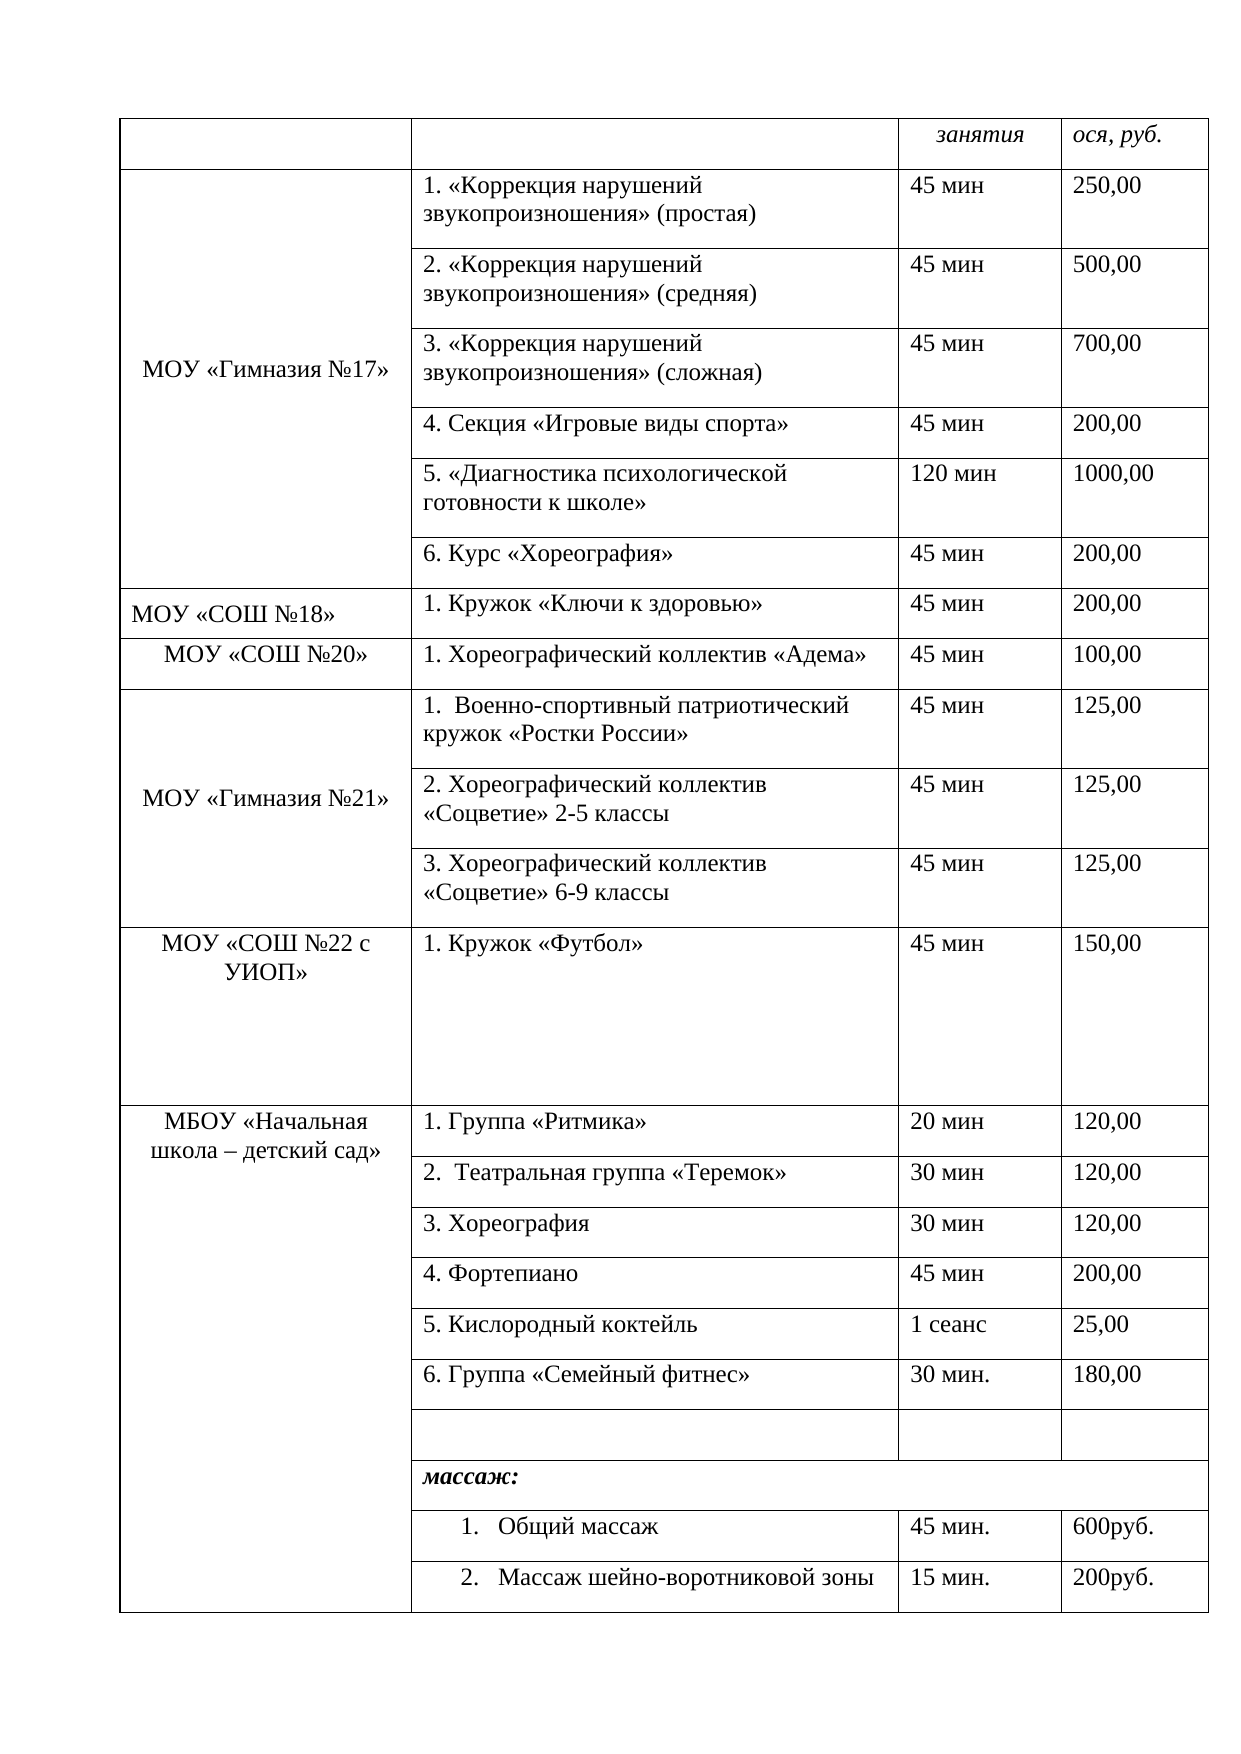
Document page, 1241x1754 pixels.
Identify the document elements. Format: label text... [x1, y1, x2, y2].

table_cell 3. «Коррекция нарушений звукопроизношения» (сложная) [412, 329, 898, 407]
table_cell 700,00 [1062, 329, 1208, 407]
table_cell 45 мин [899, 329, 1061, 407]
table_cell Массаж шейно-воротниковой зоны [412, 1562, 898, 1612]
table_cell 20 мин [899, 1106, 1061, 1156]
table_cell 6. Группа «Семейный фитнес» [412, 1360, 898, 1409]
table_cell 125,00 [1062, 690, 1208, 768]
table_cell 45 мин [899, 769, 1061, 847]
table_cell МОУ «Гимназия №17» [121, 170, 411, 587]
table_cell 45 мин [899, 170, 1061, 248]
table_cell 45 мин [899, 849, 1061, 927]
table_cell 1. Хореографический коллектив «Адема» [412, 639, 898, 689]
table_cell 500,00 [1062, 249, 1208, 327]
table_cell 45 мин [899, 690, 1061, 768]
table_cell 1. Кружок «Ключи к здоровью» [412, 589, 898, 638]
table_cell 1. Кружок «Футбол» [412, 928, 898, 1105]
table_cell 1000,00 [1062, 459, 1208, 537]
table_cell МБОУ «Начальная школа – детский сад» [121, 1106, 411, 1612]
table_cell 250,00 [1062, 170, 1208, 248]
table_cell Общий массаж [412, 1511, 898, 1561]
table_cell 45 мин [899, 538, 1061, 587]
table_cell 3. Хореографический коллектив «Соцветие» 6-9 классы [412, 849, 898, 927]
table_cell 2. «Коррекция нарушений звукопроизношения» (средняя) [412, 249, 898, 327]
table_cell [899, 1410, 1061, 1460]
table_cell 45 мин [899, 589, 1061, 638]
table_cell 100,00 [1062, 639, 1208, 689]
table_cell 1 сеанс [899, 1309, 1061, 1358]
table_cell 45 мин [899, 1258, 1061, 1308]
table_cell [412, 119, 898, 169]
table_cell 600руб. [1062, 1511, 1208, 1561]
table_cell 1. Группа «Ритмика» [412, 1106, 898, 1156]
table_cell 125,00 [1062, 849, 1208, 927]
table_cell 3. Хореография [412, 1208, 898, 1257]
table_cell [121, 119, 411, 169]
table_cell 200,00 [1062, 538, 1208, 587]
table_cell [412, 1410, 898, 1460]
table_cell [1062, 119, 1208, 169]
table_cell 45 мин [899, 249, 1061, 327]
table_cell 1. «Коррекция нарушений звукопроизношения» (простая) [412, 170, 898, 248]
table_cell 4. Фортепиано [412, 1258, 898, 1308]
table_cell 6. Курс «Хореография» [412, 538, 898, 587]
table_cell 120,00 [1062, 1106, 1208, 1156]
table_cell 45 мин [899, 408, 1061, 457]
table_cell 180,00 [1062, 1360, 1208, 1409]
table_cell 5. «Диагностика психологической готовности к школе» [412, 459, 898, 537]
table_cell МОУ «Гимназия №21» [121, 690, 411, 927]
table_cell МОУ «СОШ №22 с УИОП» [121, 928, 411, 1105]
table_cell 30 мин [899, 1157, 1061, 1207]
table_cell 120,00 [1062, 1157, 1208, 1207]
table_cell 200,00 [1062, 408, 1208, 457]
table_cell 120 мин [899, 459, 1061, 537]
table_cell 30 мин [899, 1208, 1061, 1257]
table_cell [899, 119, 1061, 169]
table_cell 200руб. [1062, 1562, 1208, 1612]
table_cell 2. Театральная группа «Теремок» [412, 1157, 898, 1207]
table_cell 2. Хореографический коллектив «Соцветие» 2-5 классы [412, 769, 898, 847]
table_cell 120,00 [1062, 1208, 1208, 1257]
table_cell 45 мин [899, 639, 1061, 689]
table_cell [1062, 1410, 1208, 1460]
table_cell 1. Военно-спортивный патриотический кружок «Ростки России» [412, 690, 898, 768]
table_cell 45 мин. [899, 1511, 1061, 1561]
table_cell 30 мин. [899, 1360, 1061, 1409]
table_cell 150,00 [1062, 928, 1208, 1105]
table_cell 200,00 [1062, 1258, 1208, 1308]
table_cell МОУ «СОШ №20» [121, 639, 411, 689]
table_cell массаж: [412, 1461, 1208, 1510]
table_cell 45 мин [899, 928, 1061, 1105]
table_cell МОУ «СОШ №18» [121, 589, 411, 638]
table_cell 4. Секция «Игровые виды спорта» [412, 408, 898, 457]
table_cell 25,00 [1062, 1309, 1208, 1358]
table_cell 15 мин. [899, 1562, 1061, 1612]
table_cell 200,00 [1062, 589, 1208, 638]
table_cell 125,00 [1062, 769, 1208, 847]
table_cell 5. Кислородный коктейль [412, 1309, 898, 1358]
